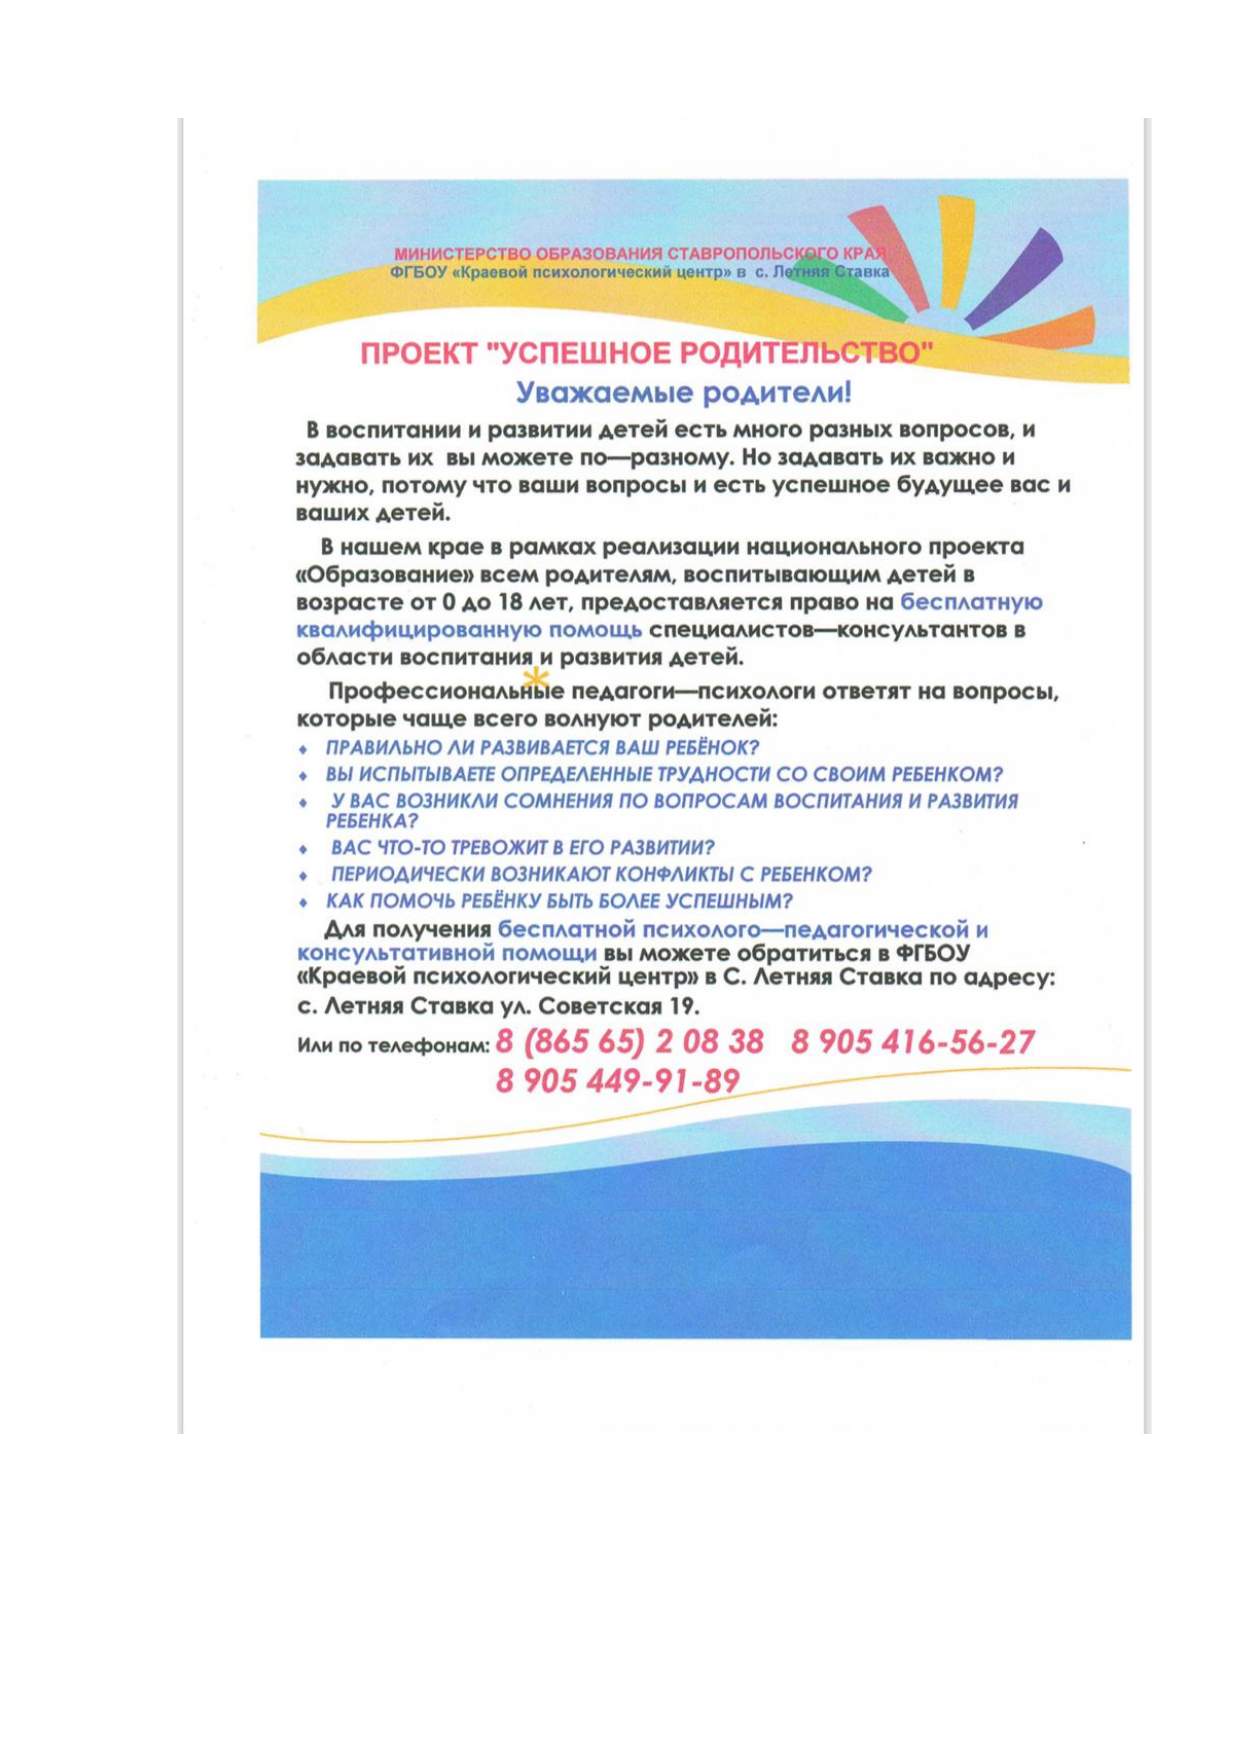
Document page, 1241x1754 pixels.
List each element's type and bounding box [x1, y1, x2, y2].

picture [177, 118, 1152, 1434]
